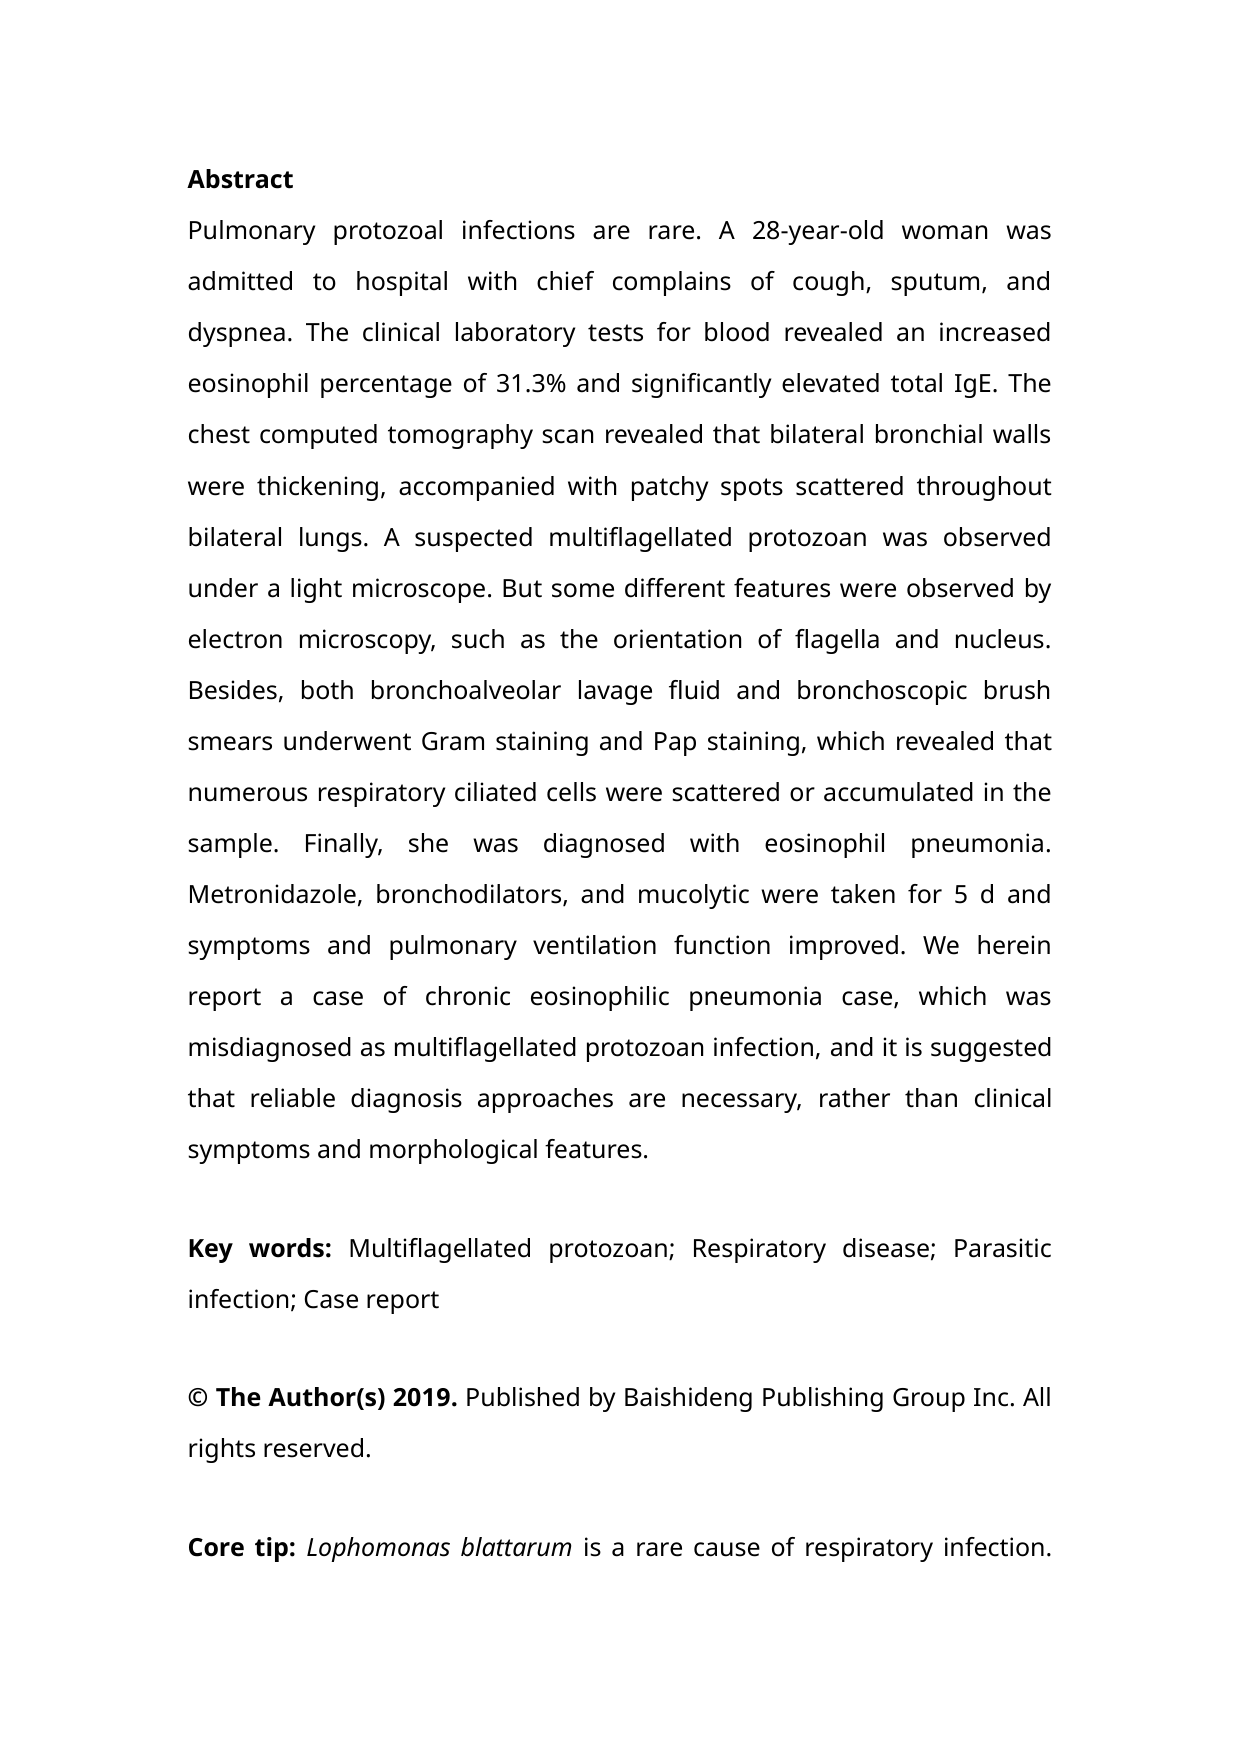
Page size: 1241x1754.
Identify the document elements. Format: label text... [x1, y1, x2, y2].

text Pulmonary protozoal infections are rare. A 28-year-old woman was admitted to hospital with chief complains of cough, sputum, and dyspnea. The clinical laboratory tests for blood revealed an increased eosinophil percentage of 31.3% and significantly elevated total IgE. The chest computed tomography scan revealed that bilateral bronchial walls were thickening, accompanied with patchy spots scattered throughout bilateral lungs. A suspected multiflagellated protozoan was observed under a light microscope. But some different features were observed by electron microscopy, such as the orientation of flagella and nucleus. Besides, both bronchoalveolar lavage fluid and bronchoscopic brush smears underwent Gram staining and Pap staining, which revealed that numerous respiratory ciliated cells were scattered or accumulated in the sample. Finally, she was diagnosed with eosinophil pneumonia. Metronidazole, bronchodilators, and mucolytic were taken for 5 d and symptoms and pulmonary ventilation function improved. We herein report a case of chronic eosinophilic pneumonia case, which was misdiagnosed as multiflagellated protozoan infection, and it is suggested that reliable diagnosis approaches are necessary, rather than clinical symptoms and morphological features. [187, 213, 1053, 1166]
text © The Author(s) 2019. Published by Baishideng Publishing Group Inc. All rights reserved. [187, 1380, 1053, 1465]
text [187, 1529, 1053, 1563]
text Key words: Multiflagellated protozoan; Respiratory disease; Parasitic infection; Case report [187, 1230, 1053, 1315]
text Abstract [187, 162, 1053, 196]
